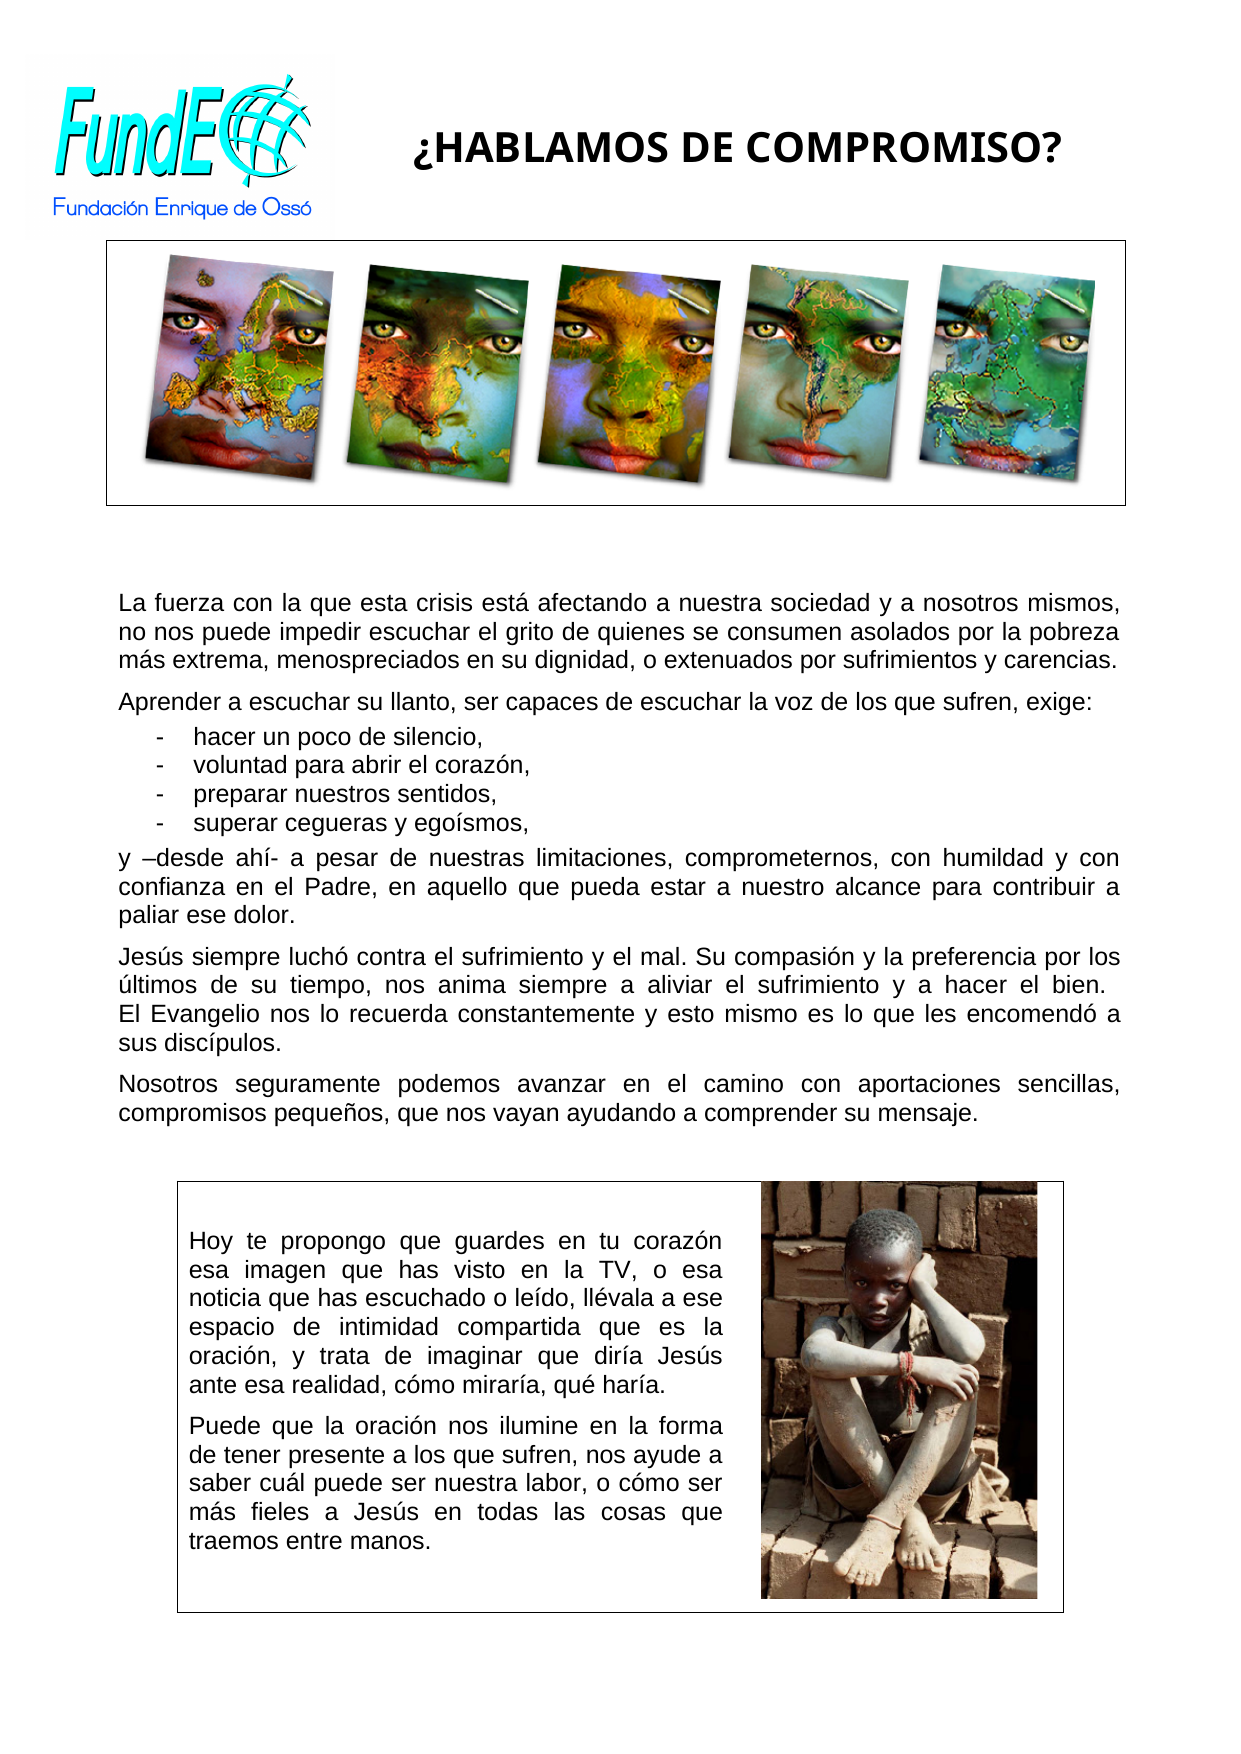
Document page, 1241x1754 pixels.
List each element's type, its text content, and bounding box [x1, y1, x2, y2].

text Aprender a escuchar su llanto, ser capaces de escuchar la voz de los que sufren, exige: [118, 687, 1122, 716]
table_header [735, 1182, 1063, 1612]
text La fuerza con la que esta crisis está afectando a nuestra sociedad y a nosotros mismos, no nos puede impedir escuchar el grito de quienes se consumen asolados por la pobreza más extrema, menospreciados en su dignidad, o extenuados por sufrimientos y carencias. [118, 588, 1122, 674]
list superar cegueras y egoísmos, [156, 808, 1122, 837]
picture [761, 1181, 1038, 1599]
picture [137, 253, 1095, 492]
list voluntad para abrir el corazón, [156, 751, 1122, 779]
text Nosotros seguramente podemos avanzar en el camino con aportaciones sencillas, compromisos pequeños, que nos vayan ayudando a comprender su mensaje. [118, 1069, 1122, 1127]
picture [25, 54, 336, 240]
list hacer un poco de silencio, [156, 722, 1122, 751]
list preparar nuestros sentidos, [156, 779, 1122, 808]
table_header [107, 241, 1125, 504]
text ¿HABLAMOS DE COMPROMISO? [118, 118, 1122, 175]
table_header Hoy te propongo que guardes en tu corazón esa imagen que has visto en la TV, o esa noticia que has escuchado o leído, llévala a ese espacio de intimidad compartida que es la oración, y trata de imaginar que diría Jesús ante esa realidad, cómo miraría, qué haría. Puede que la oración nos ilumine en la forma de tener presente a los que sufren, nos ayude a saber cuál puede ser nuestra labor, o cómo ser más fieles a Jesús en todas las cosas que traemos entre manos. [178, 1182, 735, 1612]
text y –desde ahí- a pesar de nuestras limitaciones, comprometernos, con humildad y con confianza en el Padre, en aquello que pueda estar a nuestro alcance para contribuir a paliar ese dolor. [118, 843, 1122, 929]
text Jesús siempre luchó contra el sufrimiento y el mal. Su compasión y la preferencia por los últimos de su tiempo, nos anima siempre a aliviar el sufrimiento y a hacer el bien. El Evangelio nos lo recuerda constantemente y esto mismo es lo que les encomendó a sus discípulos. [118, 942, 1122, 1057]
